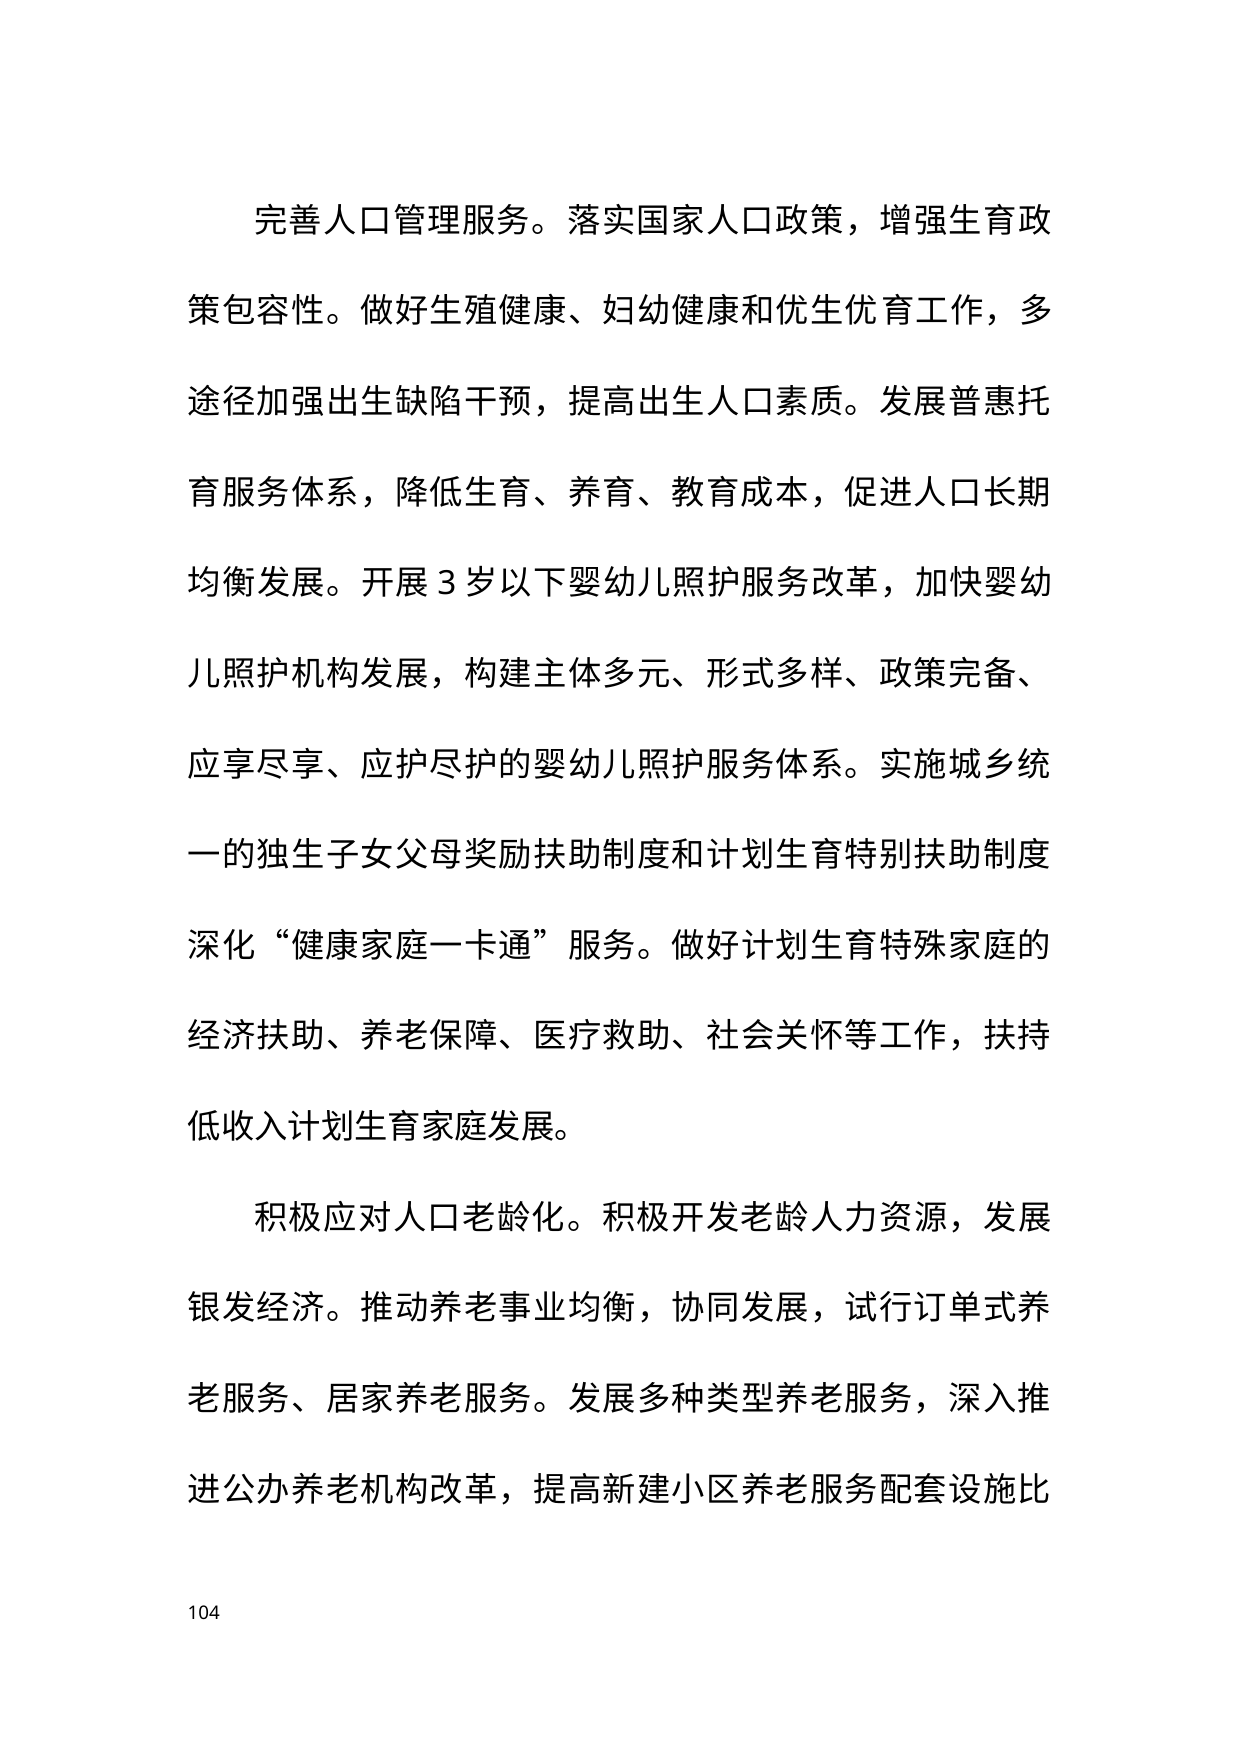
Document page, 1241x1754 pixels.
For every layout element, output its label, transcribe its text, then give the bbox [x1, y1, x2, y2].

text 完善人口管理服务。落实国家人口政策，增强生育政策包容性。做好生殖健康、妇幼健康和优生优育工作，多途径加强出生缺陷干预，提高出生人口素质。发展普惠托育服务体系，降低生育、养育、教育成本，促进人口长期均衡发展。开展3岁以下婴幼儿照护服务改革，加快婴幼儿照护机构发展，构建主体多元、形式多样、政策完备、应享尽享、应护尽护的婴幼儿照护服务体系。实施城乡统一的独生子女父母奖励扶助制度和计划生育特别扶助制度。深化“健康家庭一卡通”服务。做好计划生育特殊家庭的经济扶助、养老保障、医疗救助、社会关怀等工作，扶持低收入计划生育家庭发展。 [187, 172, 1053, 1169]
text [187, 1169, 1053, 1532]
